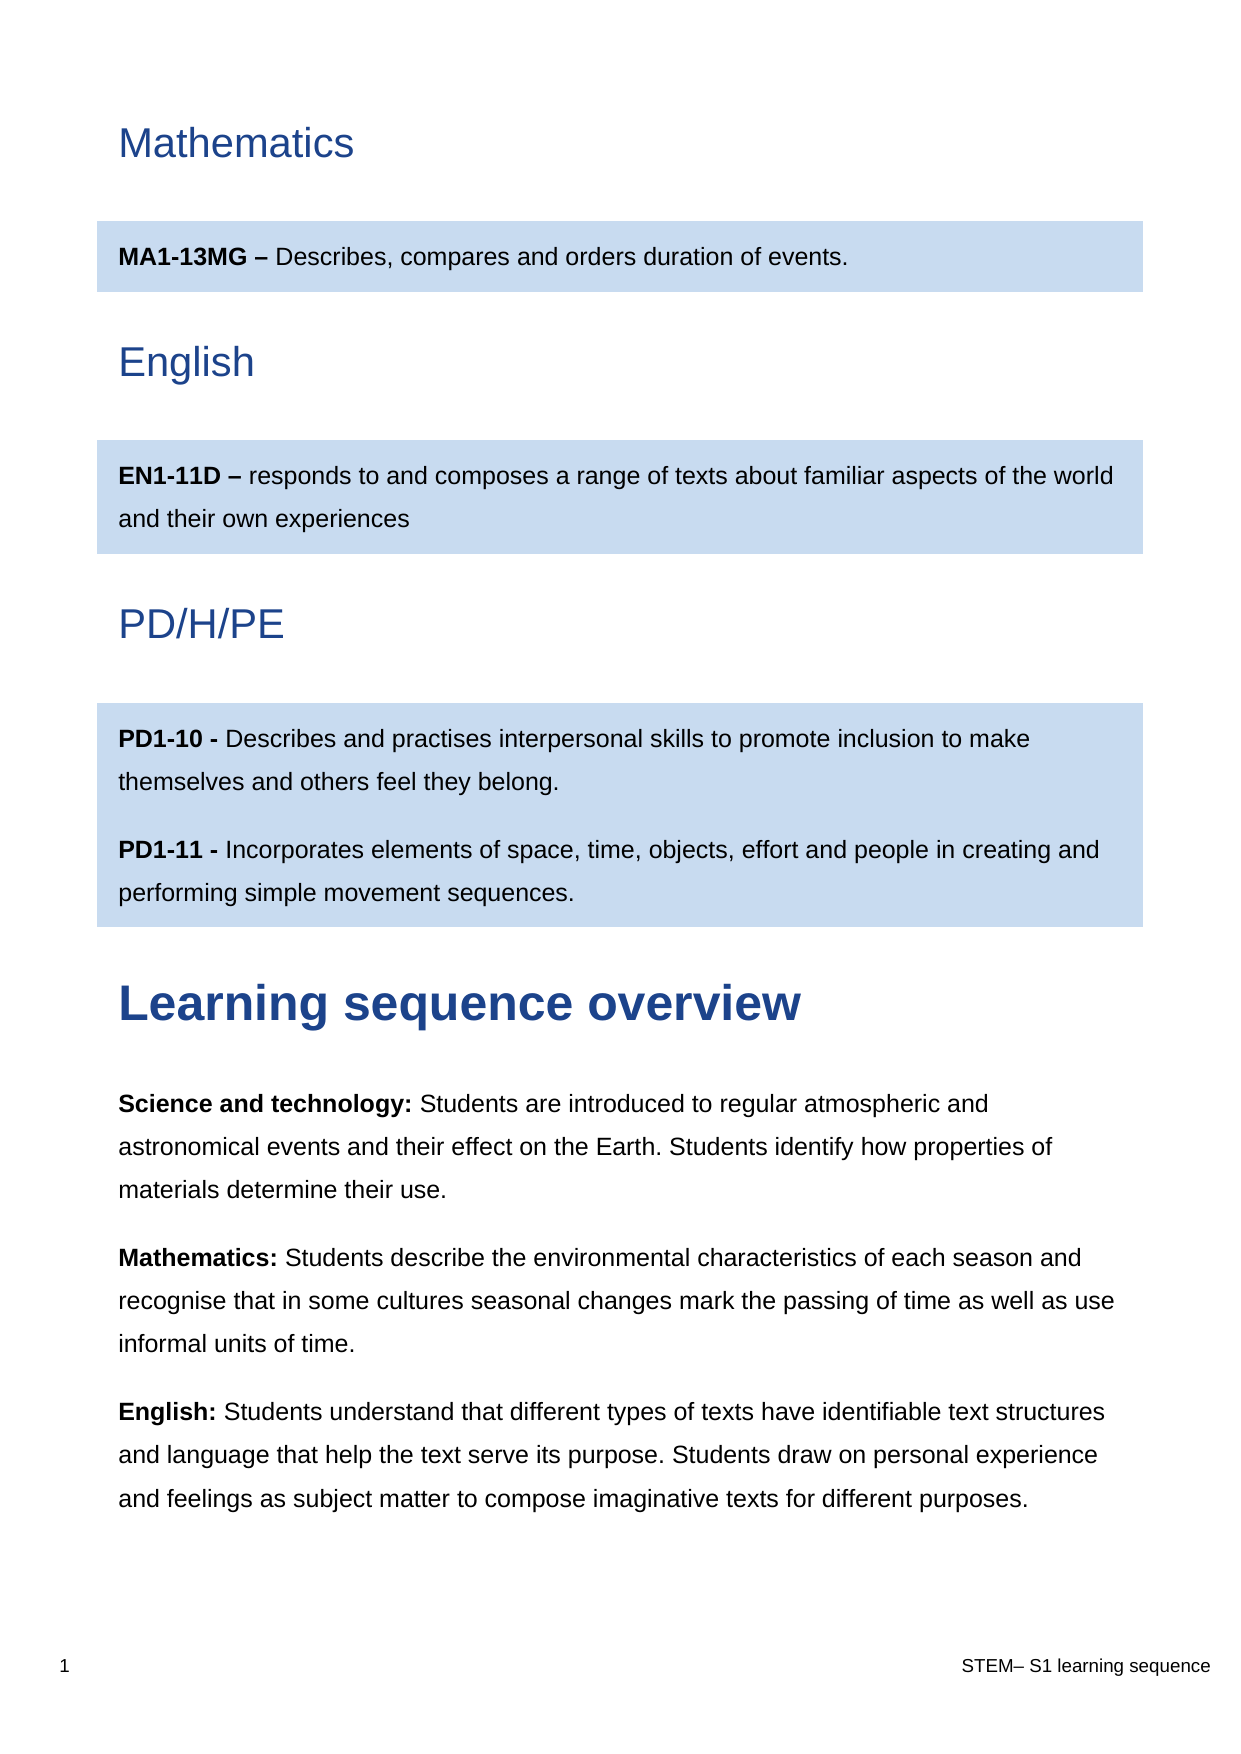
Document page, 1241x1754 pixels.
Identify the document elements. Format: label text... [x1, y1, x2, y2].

text English: Students understand that different types of texts have identifiable text structures and language that help the text serve its purpose. Students draw on personal experience and feelings as subject matter to compose imaginative texts for different purposes. [118, 1397, 1122, 1512]
text MA1-13MG – Describes, compares and orders duration of events. [97, 221, 1143, 292]
text PD1-10 - Describes and practises interpersonal skills to promote inclusion to make themselves and others feel they belong. [97, 703, 1143, 795]
text PD1-11 - Incorporates elements of space, time, objects, effort and people in creating and performing simple movement sequences. [97, 808, 1143, 927]
subtitle Mathematics [118, 118, 1122, 166]
subtitle English [118, 337, 1122, 385]
text EN1-11D – responds to and composes a range of texts about familiar aspects of the world and their own experiences [97, 440, 1143, 554]
text Science and technology: Students are introduced to regular atmospheric and astronomical events and their effect on the Earth. Students identify how properties of materials determine their use. [118, 1088, 1122, 1203]
text Mathematics: Students describe the environmental characteristics of each season and recognise that in some cultures seasonal changes mark the passing of time as well as use informal units of time. [118, 1243, 1122, 1358]
subtitle Learning sequence overview [118, 973, 1122, 1031]
subtitle PD/H/PE [118, 599, 1122, 647]
